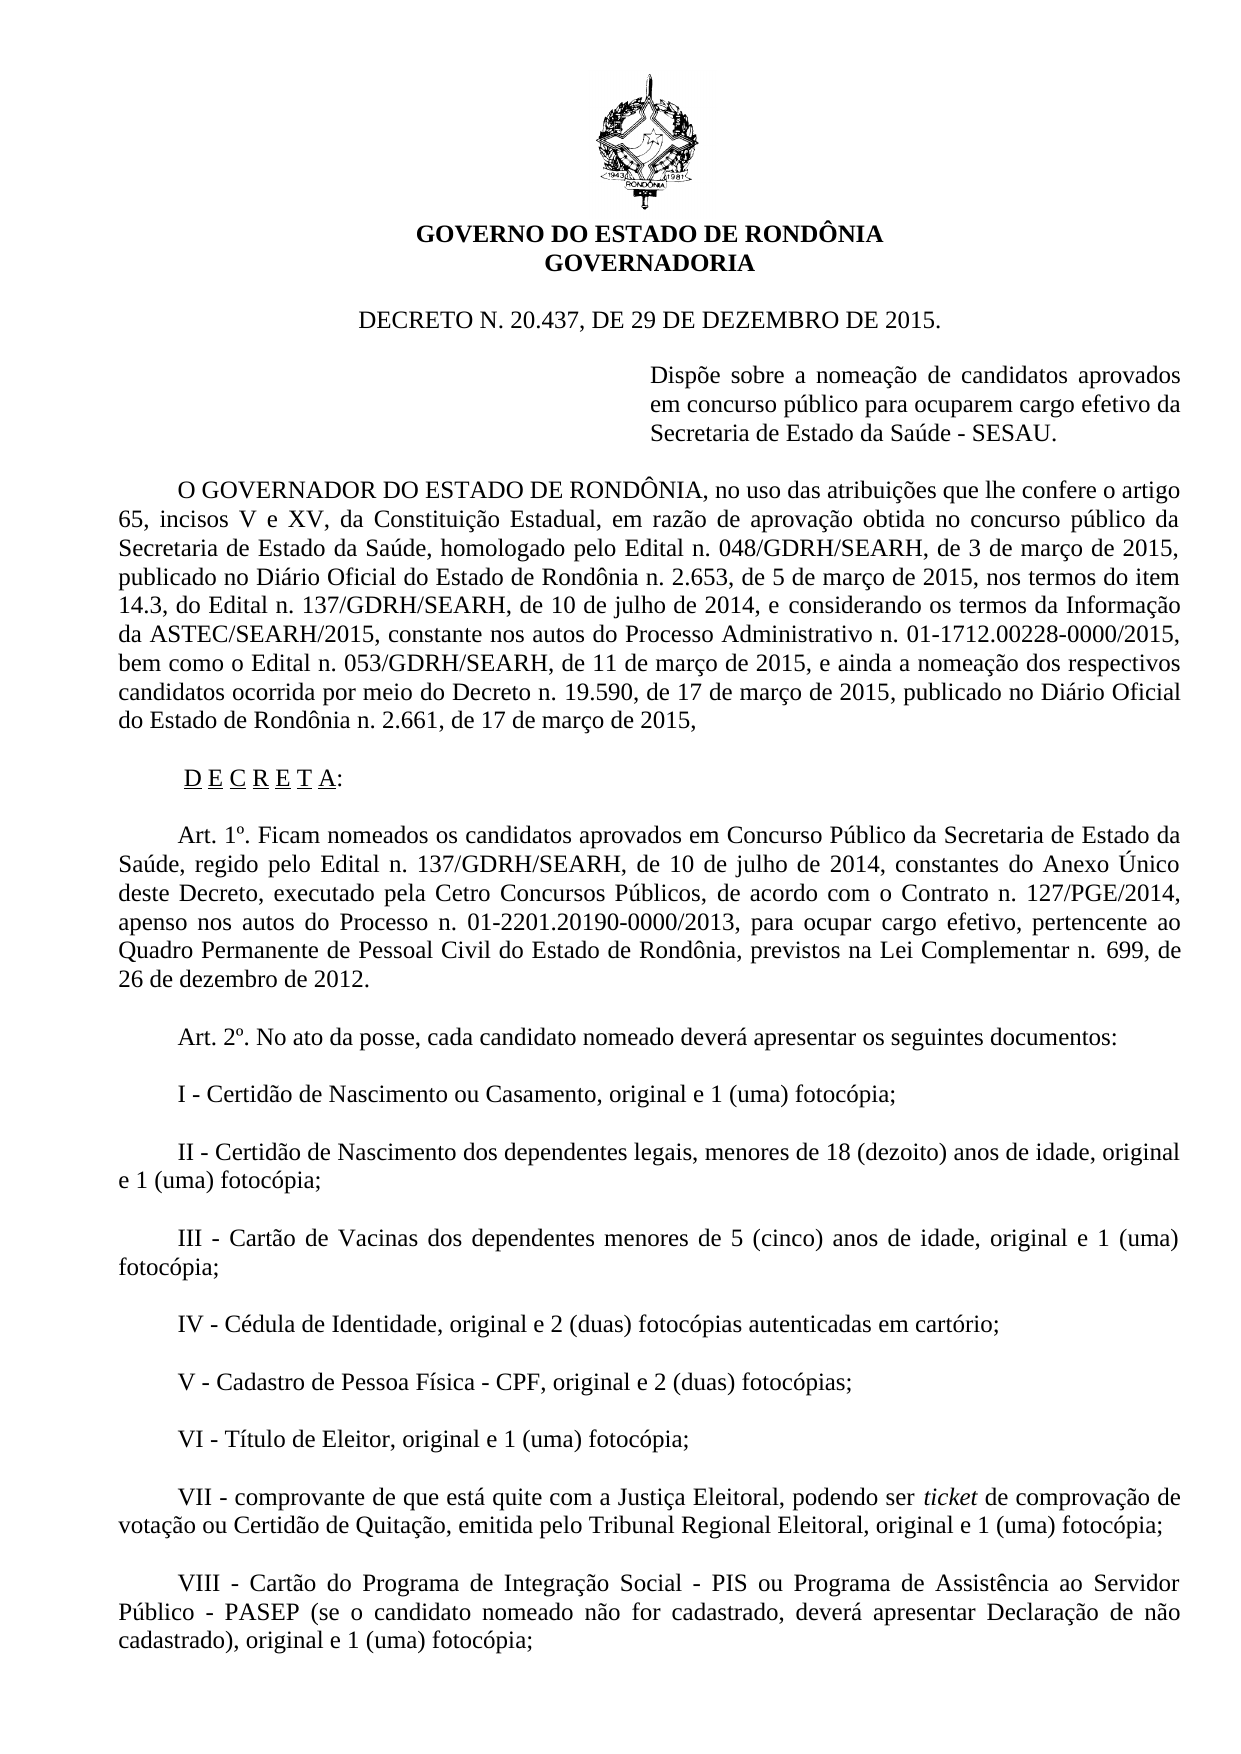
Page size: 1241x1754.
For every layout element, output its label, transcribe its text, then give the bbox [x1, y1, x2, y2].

text VIII - Cartão do Programa de Integração Social - PIS ou Programa de Assistência ao Servidor Público - PASEP (se o candidato nomeado não for cadastrado, deverá apresentar Declaração de não cadastrado), original e 1 (uma) fotocópia; [118, 1568, 1181, 1654]
text III - Cartão de Vacinas dos dependentes menores de 5 (cinco) anos de idade, original e 1 (uma) fotocópia; [118, 1223, 1181, 1281]
text V - Cadastro de Pessoa Física - CPF, original e 2 (duas) fotocópias; [118, 1367, 1181, 1396]
text VII - comprovante de que está quite com a Justiça Eleitoral, podendo ser ticket de comprovação de votação ou Certidão de Quitação, emitida pelo Tribunal Regional Eleitoral, original e 1 (uma) fotocópia; [118, 1482, 1181, 1539]
text DECRETO N. 20.437, DE 29 DE DEZEMBRO DE 2015. [118, 306, 1181, 334]
text Dispõe sobre a nomeação de candidatos aprovados em concurso público para ocuparem cargo efetivo da Secretaria de Estado da Saúde - SESAU. [650, 361, 1181, 447]
text O GOVERNADOR DO ESTADO DE RONDÔNIA, no uso das atribuições que lhe confere o artigo 65, incisos V e XV, da Constituição Estadual, em razão de aprovação obtida no concurso público da Secretaria de Estado da Saúde, homologado pelo Edital n. 048/GDRH/SEARH, de 3 de março de 2015, publicado no Diário Oficial do Estado de Rondônia n. 2.653, de 5 de março de 2015, nos termos do item 14.3, do Edital n. 137/GDRH/SEARH, de 10 de julho de 2014, e considerando os termos da Informação da ASTEC/SEARH/2015, constante nos autos do Processo Administrativo n. 01-1712.00228-0000/2015, bem como o Edital n. 053/GDRH/SEARH, de 11 de março de 2015, e ainda a nomeação dos respectivos candidatos ocorrida por meio do Decreto n. 19.590, de 17 de março de 2015, publicado no Diário Oficial do Estado de Rondônia n. 2.661, de 17 de março de 2015, [118, 476, 1181, 734]
text IV - Cédula de Identidade, original e 2 (duas) fotocópias autenticadas em cartório; [118, 1309, 1181, 1338]
text VI - Título de Eleitor, original e 1 (uma) fotocópia; [118, 1424, 1181, 1453]
text Art. 1º. Ficam nomeados os candidatos aprovados da Secretaria de Estado da Saúde, regido pelo Edital n. 137/GDRH/SEARH, de 10 de julho de 2014, constantes do Anexo Único deste Decreto, executado pela Cetro Concursos Públicos, de acordo com o Contrato n. 127/PGE/2014, apenso nos autos do Processo n. 01-2201.20190-0000/2013, para ocupar cargo efetivo, pertencente ao Quadro Permanente de Pessoal Civil do Estado de Rondônia, previstos na Lei Complementar n. 699, de 26 de dezembro de 2012. [118, 821, 1181, 993]
text D E C R E T A: [118, 763, 1181, 792]
text II - Certidão de Nascimento dos dependentes legais, menores de 18 (dezoito) anos de idade, original e 1 (uma) fotocópia; [118, 1137, 1181, 1194]
text Art. 2º. No ato da posse, cada candidato nomeado deverá apresentar os seguintes documentos: [118, 1022, 1181, 1051]
text I - Certidão de Nascimento ou Casamento, original e 1 (uma) fotocópia; [118, 1079, 1181, 1108]
